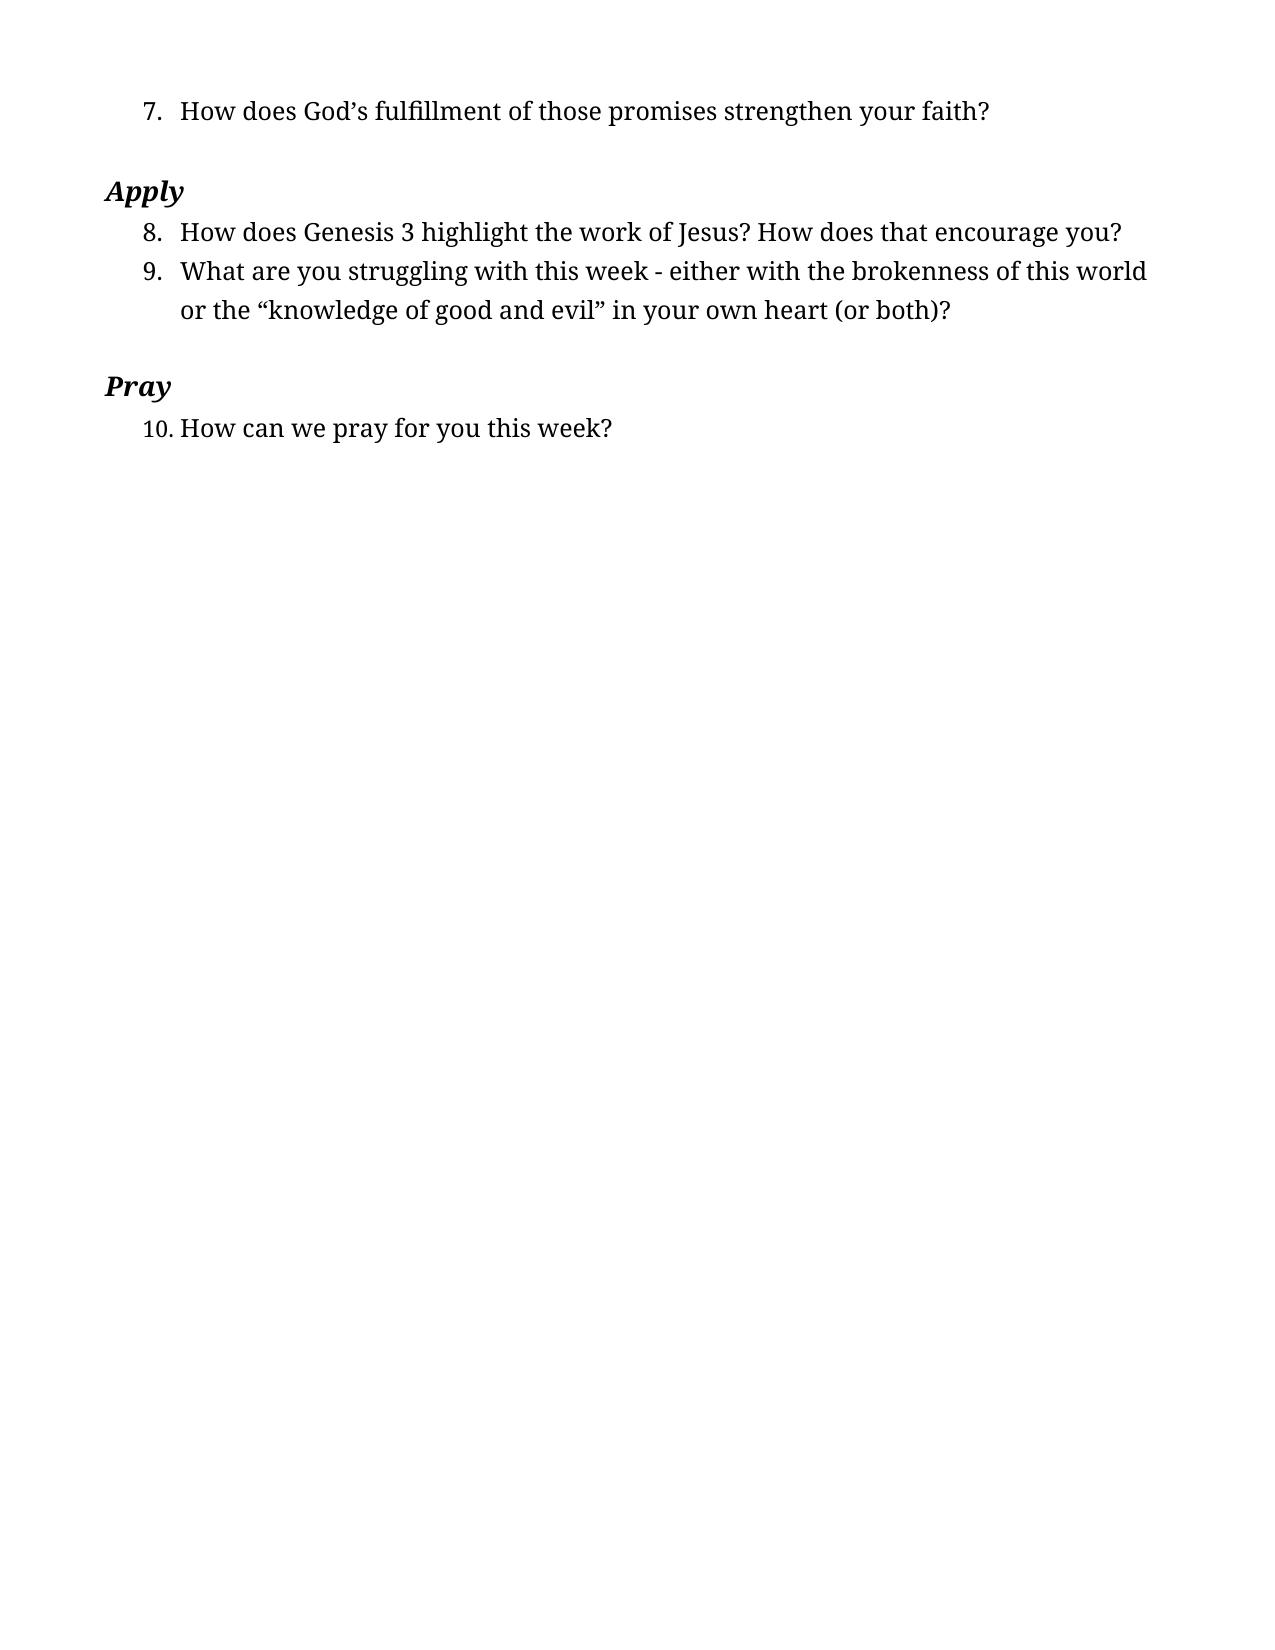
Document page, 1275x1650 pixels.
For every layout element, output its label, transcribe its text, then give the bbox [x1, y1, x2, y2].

list How does God’s fulfillment of those promises strengthen your faith? [142, 94, 1170, 128]
list How can we pray for you this week? [142, 410, 1170, 444]
list What are you struggling with this week - either with the brokenness of this world or the “knowledge of good and evil” in your own heart (or both)? [142, 254, 1170, 327]
text Apply [105, 172, 1170, 209]
text Pray [105, 368, 1170, 405]
list How does Genesis 3 highlight the work of Jesus? How does that encourage you? [142, 214, 1170, 248]
